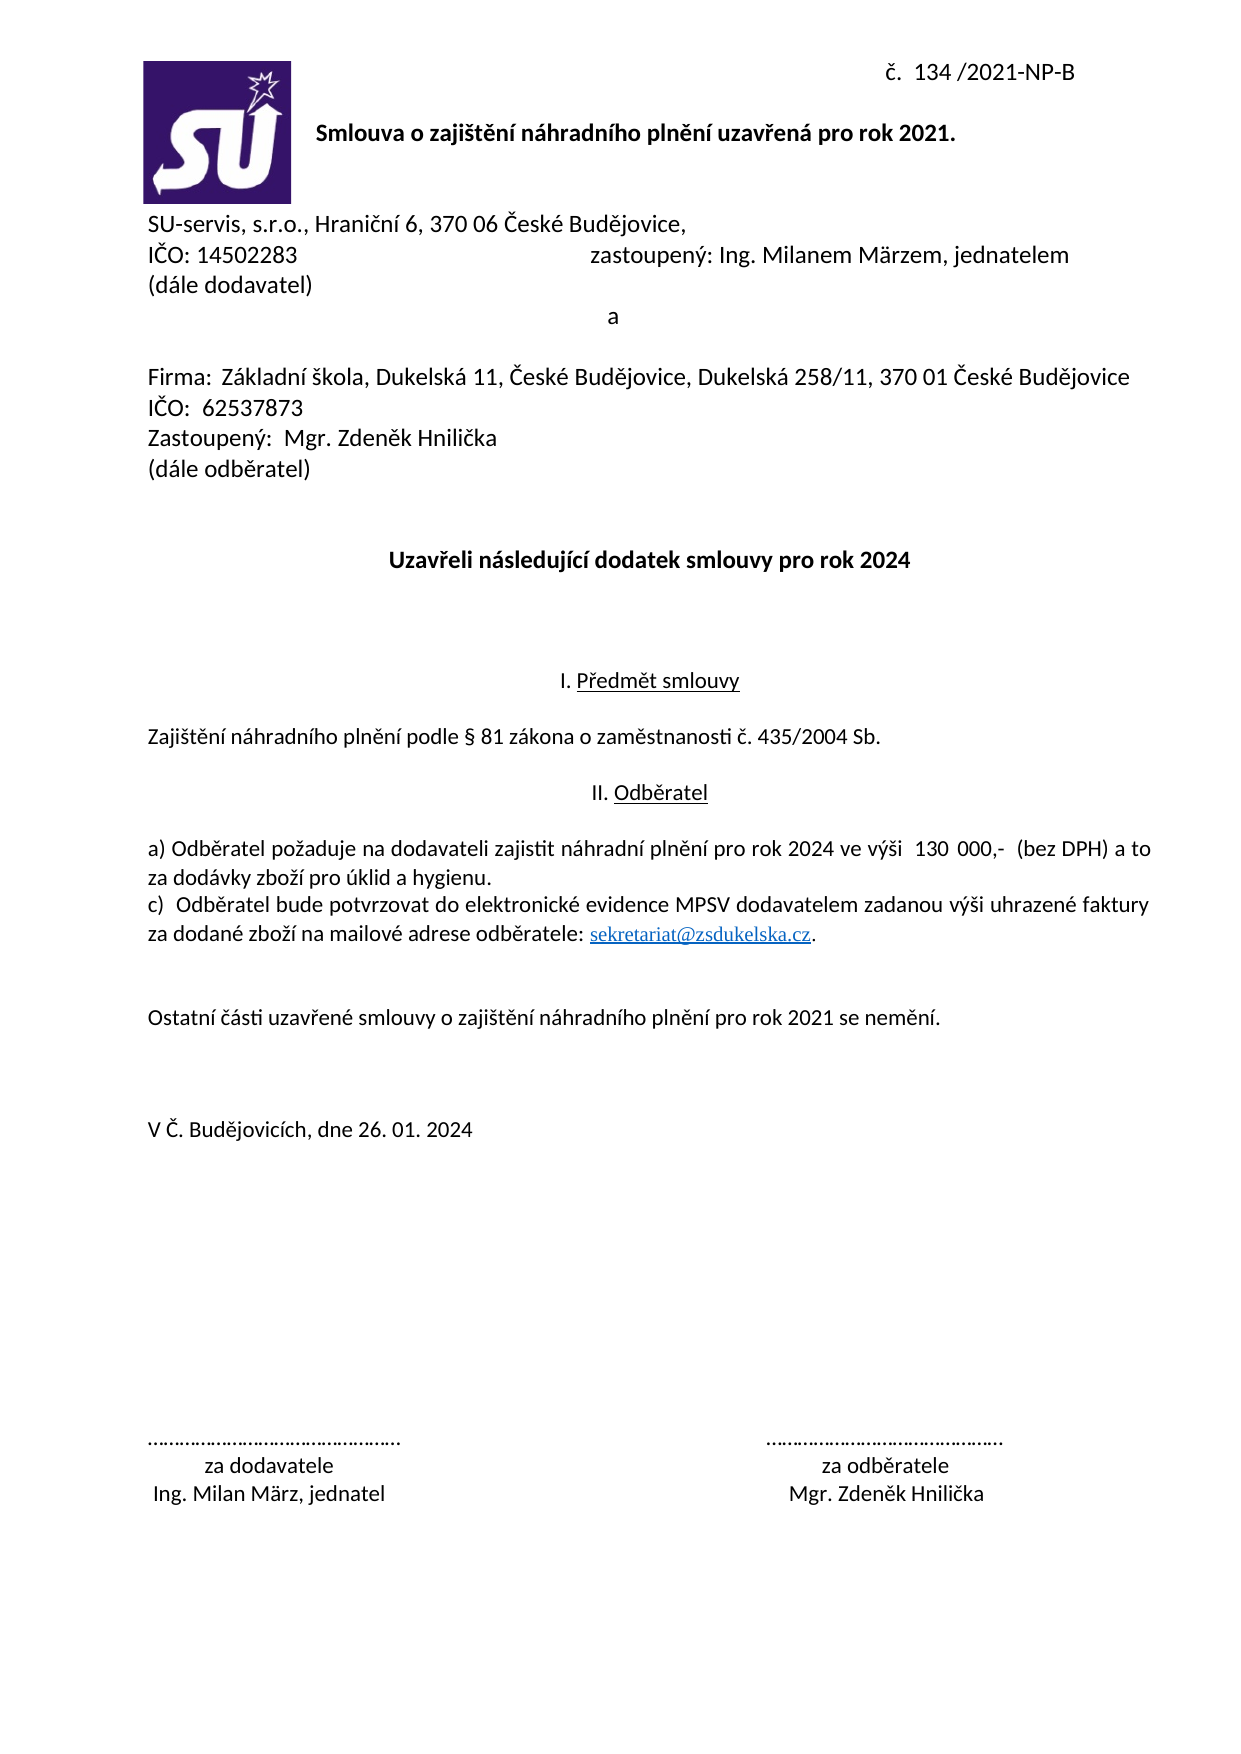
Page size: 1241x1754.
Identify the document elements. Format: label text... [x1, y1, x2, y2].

text V Č. Budějovicích, dne 26. 01. 2024 [148, 1115, 1152, 1143]
text c) Odběratel bude potvrzovat do elektronické evidence MPSV dodavatelem zadanou výši uhrazené faktury za dodané zboží na mailové adrese odběratele: sekretariat@zsdukelska.cz. [148, 891, 1152, 947]
text SU-servis, s.r.o., Hraniční 6, 370 06 České Budějovice, [148, 209, 1152, 239]
text IČO: 14502283 zastoupený: Ing. Milanem Märzem, jednatelem [148, 239, 1152, 270]
text č. 134 /2021-NP-B [148, 56, 1152, 87]
text Uzavřeli následující dodatek smlouvy pro rok 2024 [148, 544, 1152, 575]
text Zajištění náhradního plnění podle § 81 zákona o zaměstnanosti č. 435/2004 Sb. [148, 722, 1152, 751]
text Ostatní části uzavřené smlouvy o zajištění náhradního plnění pro rok 2021 se nemění. [148, 1003, 1152, 1031]
text (dále dodavatel) [148, 270, 1152, 300]
text Ing. Milan März, jednatel Mgr. Zdeněk Hnilička [148, 1479, 1152, 1507]
text (dále odběratel) [148, 453, 1152, 483]
text ………………………………………… ……………………………………… [148, 1423, 1152, 1451]
text IČO: 62537873 [148, 392, 1152, 422]
text a) Odběratel požaduje na dodavateli zajistit náhradní plnění pro rok 2024 ve výši 130 000,- (bez DPH) a to za dodávky zboží pro úklid a hygienu. [148, 834, 1152, 891]
text Firma: Základní škola, Dukelská 11, České Budějovice, Dukelská 258/11, 370 01 České Budějovice [148, 361, 1152, 392]
text Zastoupený: Mgr. Zdeněk Hnilička [148, 422, 1152, 453]
picture [141, 61, 292, 202]
text II. Odběratel [148, 778, 1152, 807]
text Smlouva o zajištění náhradního plnění uzavřená pro rok 2021. [292, 117, 1152, 148]
text I. Předmět smlouvy [148, 666, 1152, 694]
text a [148, 300, 1152, 331]
text za dodavatele za odběratele [148, 1451, 1152, 1479]
